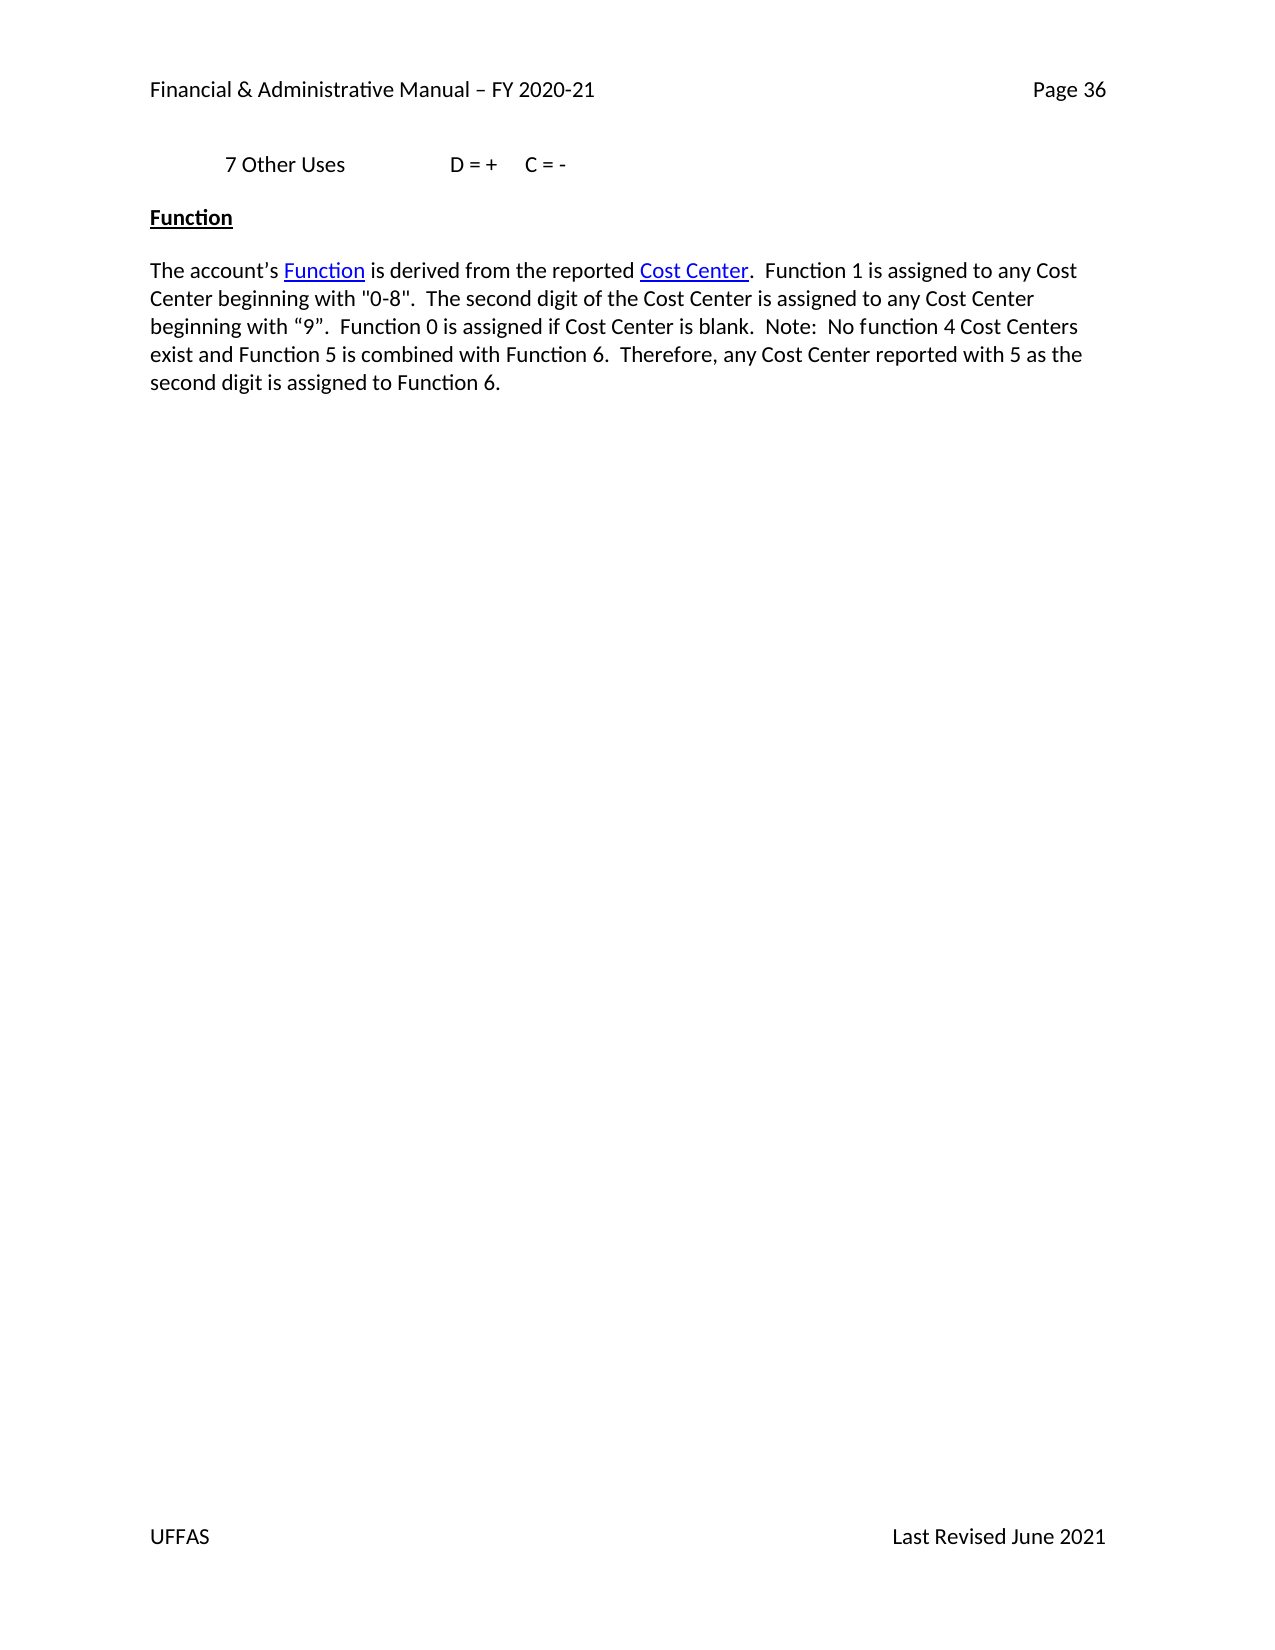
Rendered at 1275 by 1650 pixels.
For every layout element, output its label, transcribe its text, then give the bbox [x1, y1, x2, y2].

subtitle Function [150, 203, 1125, 231]
text 7 Other Uses D = + C = - [225, 150, 1125, 178]
text The account’s Function is derived from the reported Cost Center. Function 1 is assigned to any Cost Center beginning with "0-8". The second digit of the Cost Center is assigned to any Cost Center beginning with “9”. Function 0 is assigned if Cost Center is blank. Note: No function 4 Cost Centers exist and Function 5 is combined with Function 6. Therefore, any Cost Center reported with 5 as the second digit is assigned to Function 6. [150, 256, 1125, 396]
